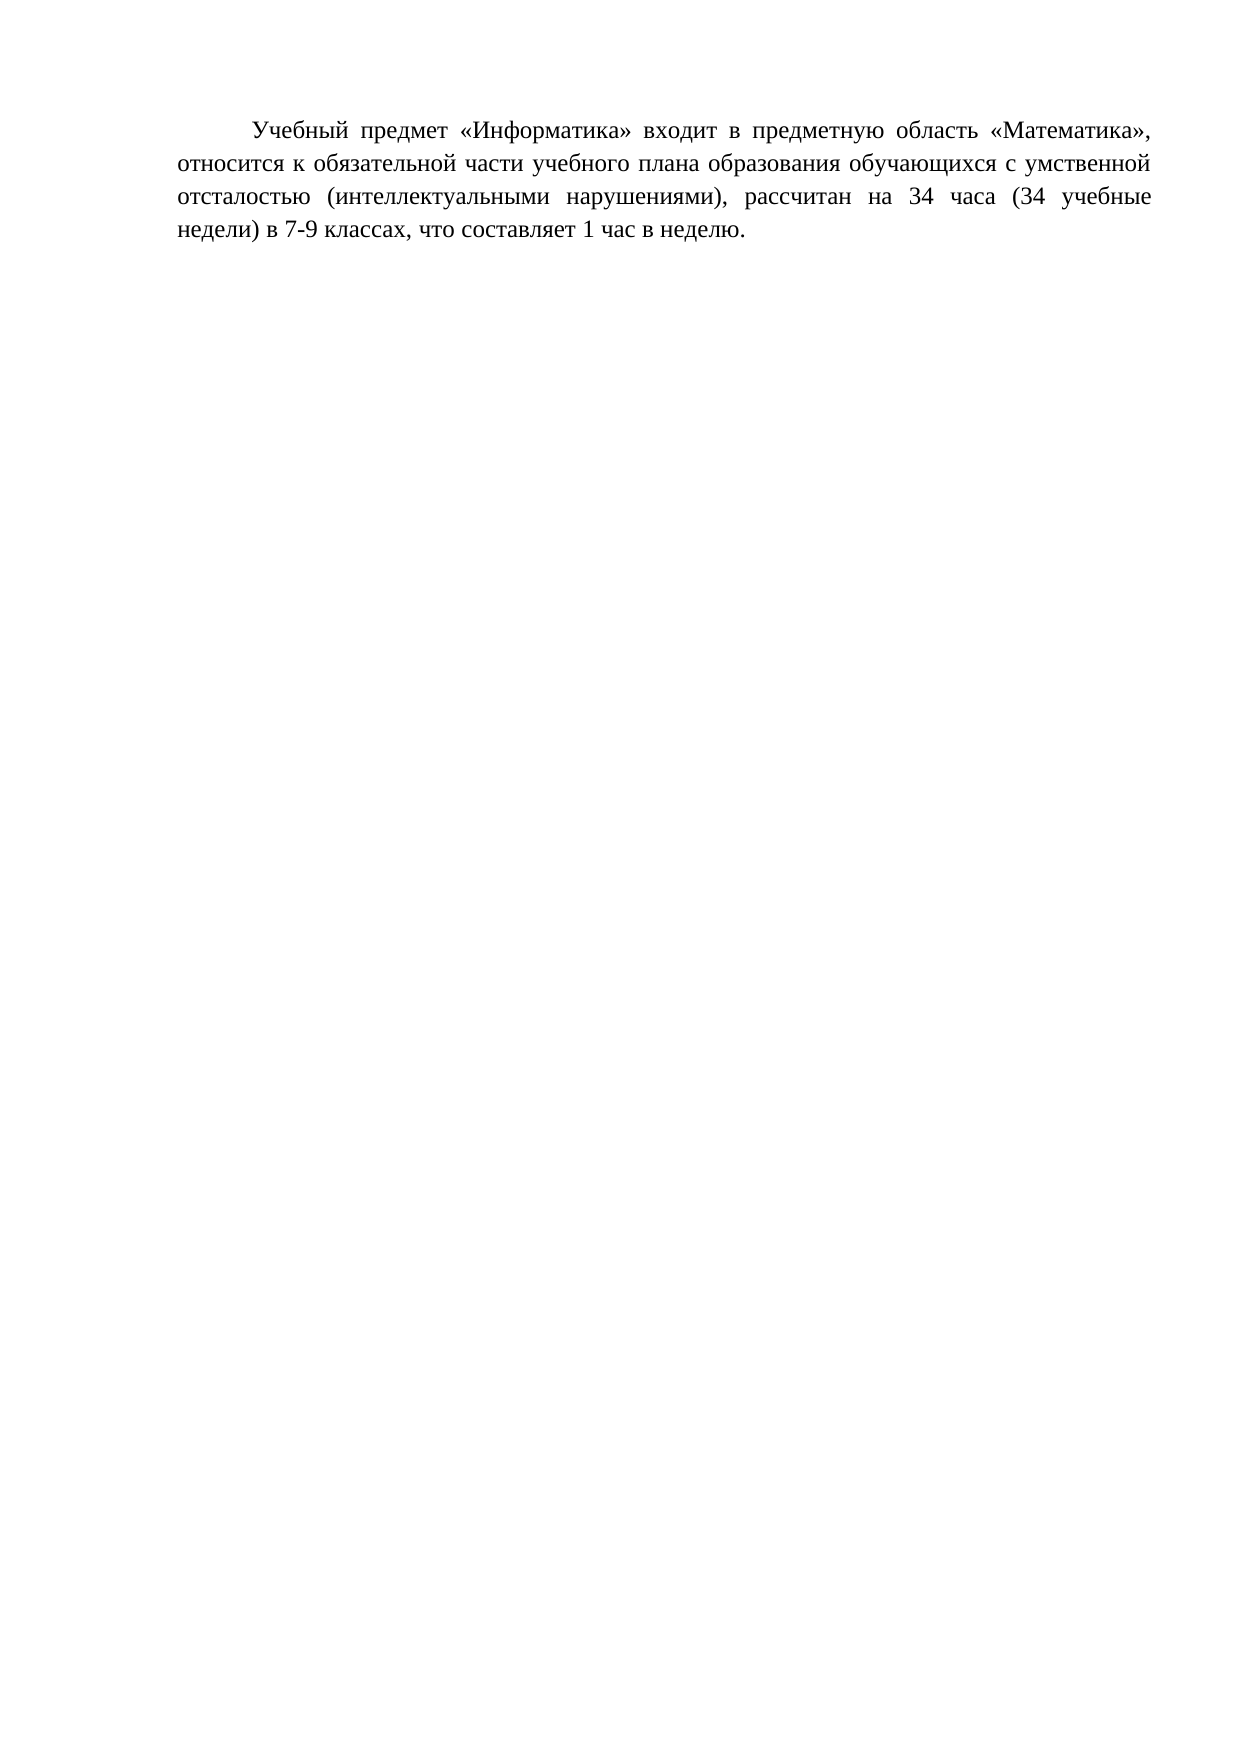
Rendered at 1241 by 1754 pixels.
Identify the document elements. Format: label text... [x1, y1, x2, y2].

text Учебный предмет «Информатика» входит в предметную область «Математика», относится к обязательной части учебного плана образования обучающихся с умственной отсталостью (интеллектуальными нарушениями), рассчитан на 34 часа (34 учебные недели) в 7-9 классах, что составляет 1 час в неделю. [177, 115, 1152, 243]
